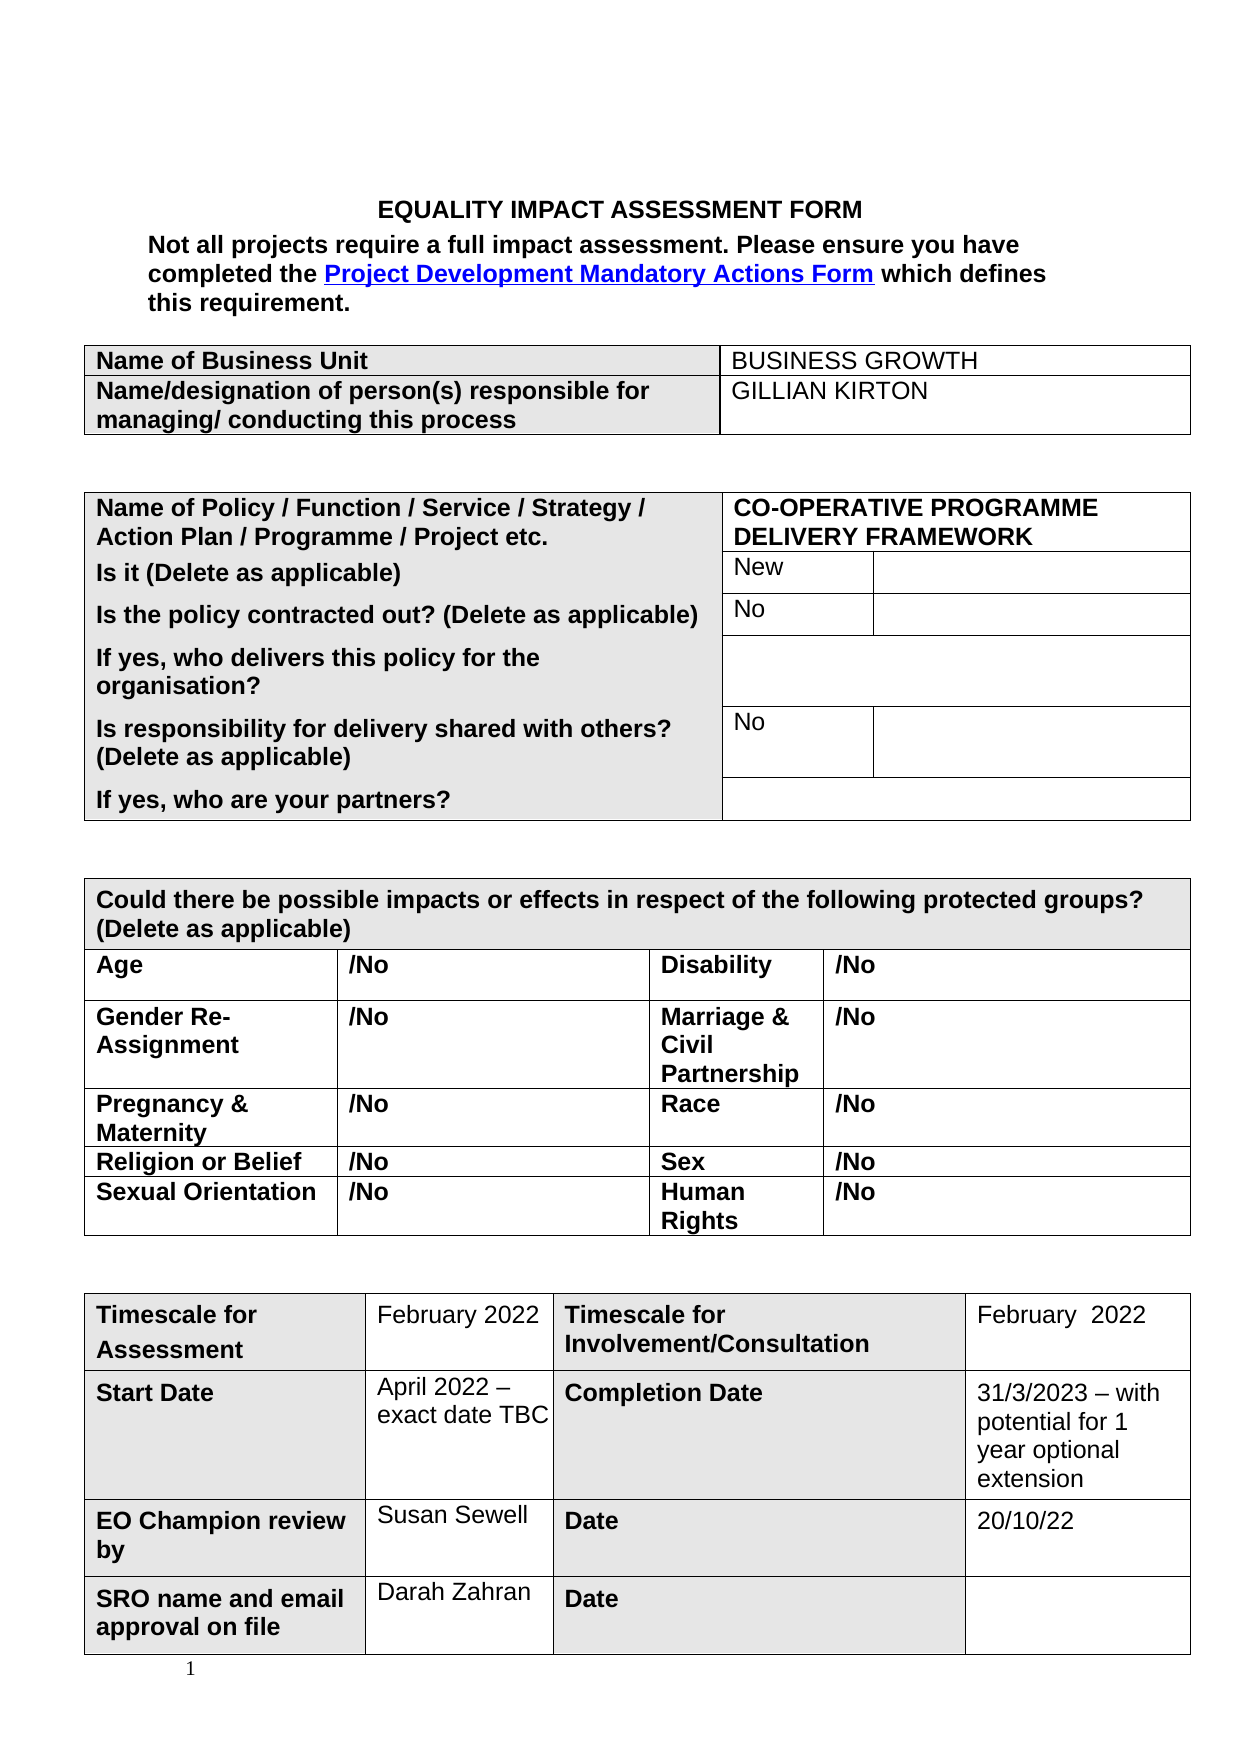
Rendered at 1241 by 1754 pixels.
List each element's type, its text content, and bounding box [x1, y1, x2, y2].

table_cell [723, 636, 1190, 706]
table_cell Sexual Orientation [85, 1177, 337, 1234]
table_cell Name/designation of person(s) responsible for managing/ conducting this process [85, 376, 719, 433]
table_cell New [723, 552, 873, 593]
table_header Timescale for Involvement/Consultation [554, 1294, 965, 1370]
table_cell Gender Re-Assignment [85, 1001, 337, 1088]
table_cell Date [554, 1500, 965, 1576]
table_cell Completion Date [554, 1371, 965, 1499]
table_cell [874, 594, 1190, 635]
table_header February 2022 [366, 1294, 553, 1370]
table_cell /No [824, 1177, 1190, 1234]
table_cell /No [338, 950, 649, 1000]
table_header Could there be possible impacts or effects in respect of the following protected groups? (Delete as applicable) [85, 879, 1190, 949]
table_cell /No [824, 1001, 1190, 1088]
table_header BUSINESS GROWTH [721, 346, 1190, 375]
table_cell Marriage & Civil Partnership [650, 1001, 823, 1088]
table_cell Religion or Belief [85, 1147, 337, 1176]
table_cell /No [338, 1177, 649, 1234]
table_cell Race [650, 1089, 823, 1146]
table_cell GILLIAN KIRTON [721, 376, 1190, 433]
table_cell /No [338, 1001, 649, 1088]
table_cell Human Rights [650, 1177, 823, 1234]
table_header Name of Business Unit [85, 346, 719, 375]
table_cell If yes, who delivers this policy for the organisation? [85, 635, 722, 706]
table_cell 31/3/2023 – with potential for 1 year optional extension [966, 1371, 1190, 1499]
table_cell Sex [650, 1147, 823, 1176]
table_cell Pregnancy & Maternity [85, 1089, 337, 1146]
table_cell If yes, who are your partners? [85, 777, 722, 819]
table_cell 20/10/22 [966, 1500, 1190, 1576]
table_cell Disability [650, 950, 823, 1000]
table_cell Age [85, 950, 337, 1000]
table_cell Date [554, 1577, 965, 1653]
table_cell April 2022 – exact date TBC [366, 1371, 553, 1499]
text Not all projects require a full impact assessment. Please ensure you have completed the Project Development Mandatory Actions Form which defines this requirement. [148, 230, 1092, 316]
table_cell Is responsibility for delivery shared with others? (Delete as applicable) [85, 706, 722, 777]
table_cell No [723, 594, 873, 635]
table_cell /No [824, 1089, 1190, 1146]
table_cell Darah Zahran [366, 1577, 553, 1653]
table_cell [966, 1577, 1190, 1653]
table_cell Is it (Delete as applicable) [85, 551, 722, 593]
table_header February 2022 [966, 1294, 1190, 1370]
table_cell /No [338, 1089, 649, 1146]
table_cell /No [824, 950, 1190, 1000]
subtitle EQUALITY IMPACT ASSESSMENT FORM [148, 195, 1092, 224]
table_cell [874, 707, 1190, 777]
table_cell Start Date [85, 1371, 365, 1499]
table_cell No [723, 707, 873, 777]
table_cell [874, 552, 1190, 593]
table_header CO-OPERATIVE PROGRAMME DELIVERY FRAMEWORK [723, 493, 1190, 551]
table_cell EO Champion review by [85, 1500, 365, 1576]
table_cell /No [824, 1147, 1190, 1176]
table_header Name of Policy / Function / Service / Strategy / Action Plan / Programme / Project etc. [85, 493, 722, 551]
table_cell [723, 778, 1190, 819]
table_cell Susan Sewell [366, 1500, 553, 1576]
table_cell Is the policy contracted out? (Delete as applicable) [85, 593, 722, 635]
table_cell /No [338, 1147, 649, 1176]
table_header Timescale for Assessment [85, 1294, 365, 1370]
table_cell SRO name and email approval on file [85, 1577, 365, 1653]
